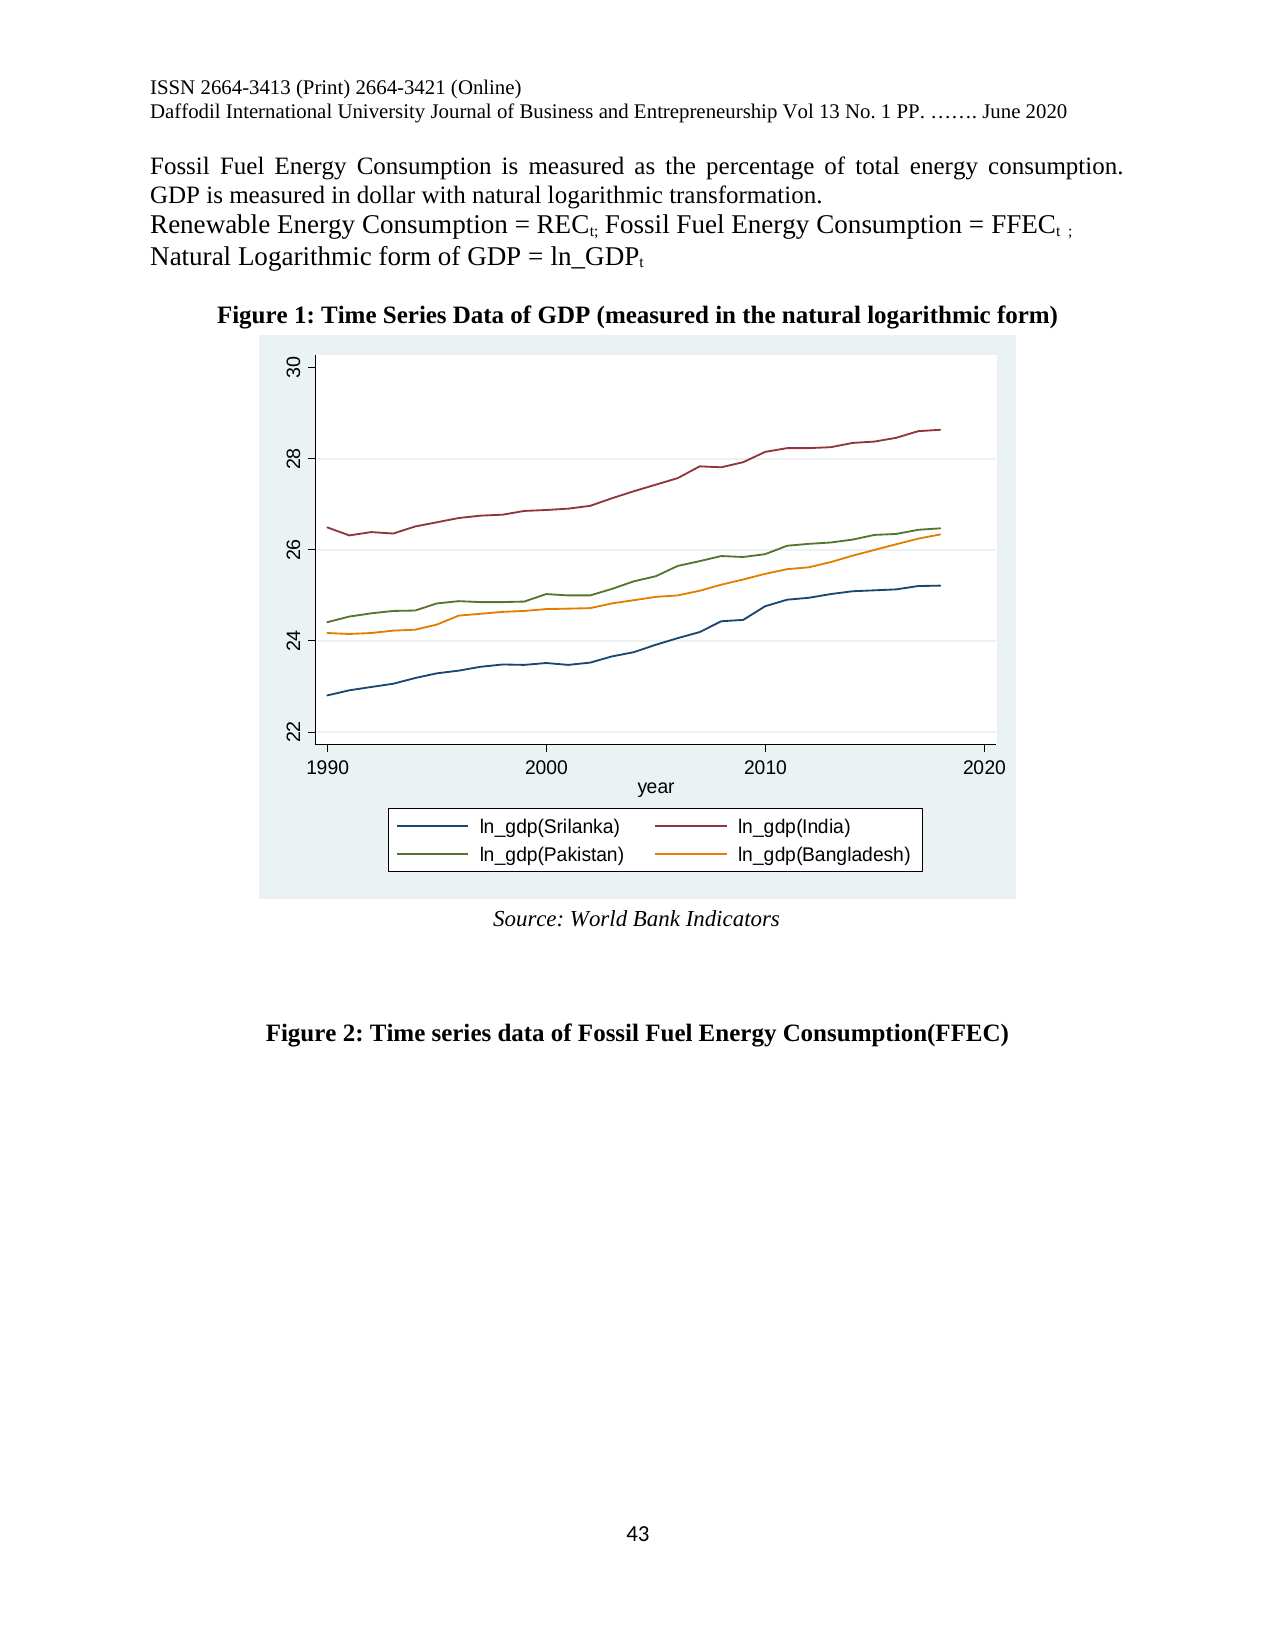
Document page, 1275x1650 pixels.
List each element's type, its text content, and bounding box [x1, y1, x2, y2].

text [150, 151, 1125, 209]
text Source: World Bank Indicators [150, 328, 1125, 931]
text Renewable Energy Consumption = RECt; Fossil Fuel Energy Consumption = FFECt ; [150, 209, 1125, 240]
text Natural Logarithmic form of GDP = ln_GDPt [150, 240, 1125, 271]
text Figure 1: Time Series Data of GDP (measured in the natural logarithmic form) [150, 300, 1125, 328]
text Figure 2: Time series data of Fossil Fuel Energy Consumption(FFEC) [150, 1018, 1125, 1046]
